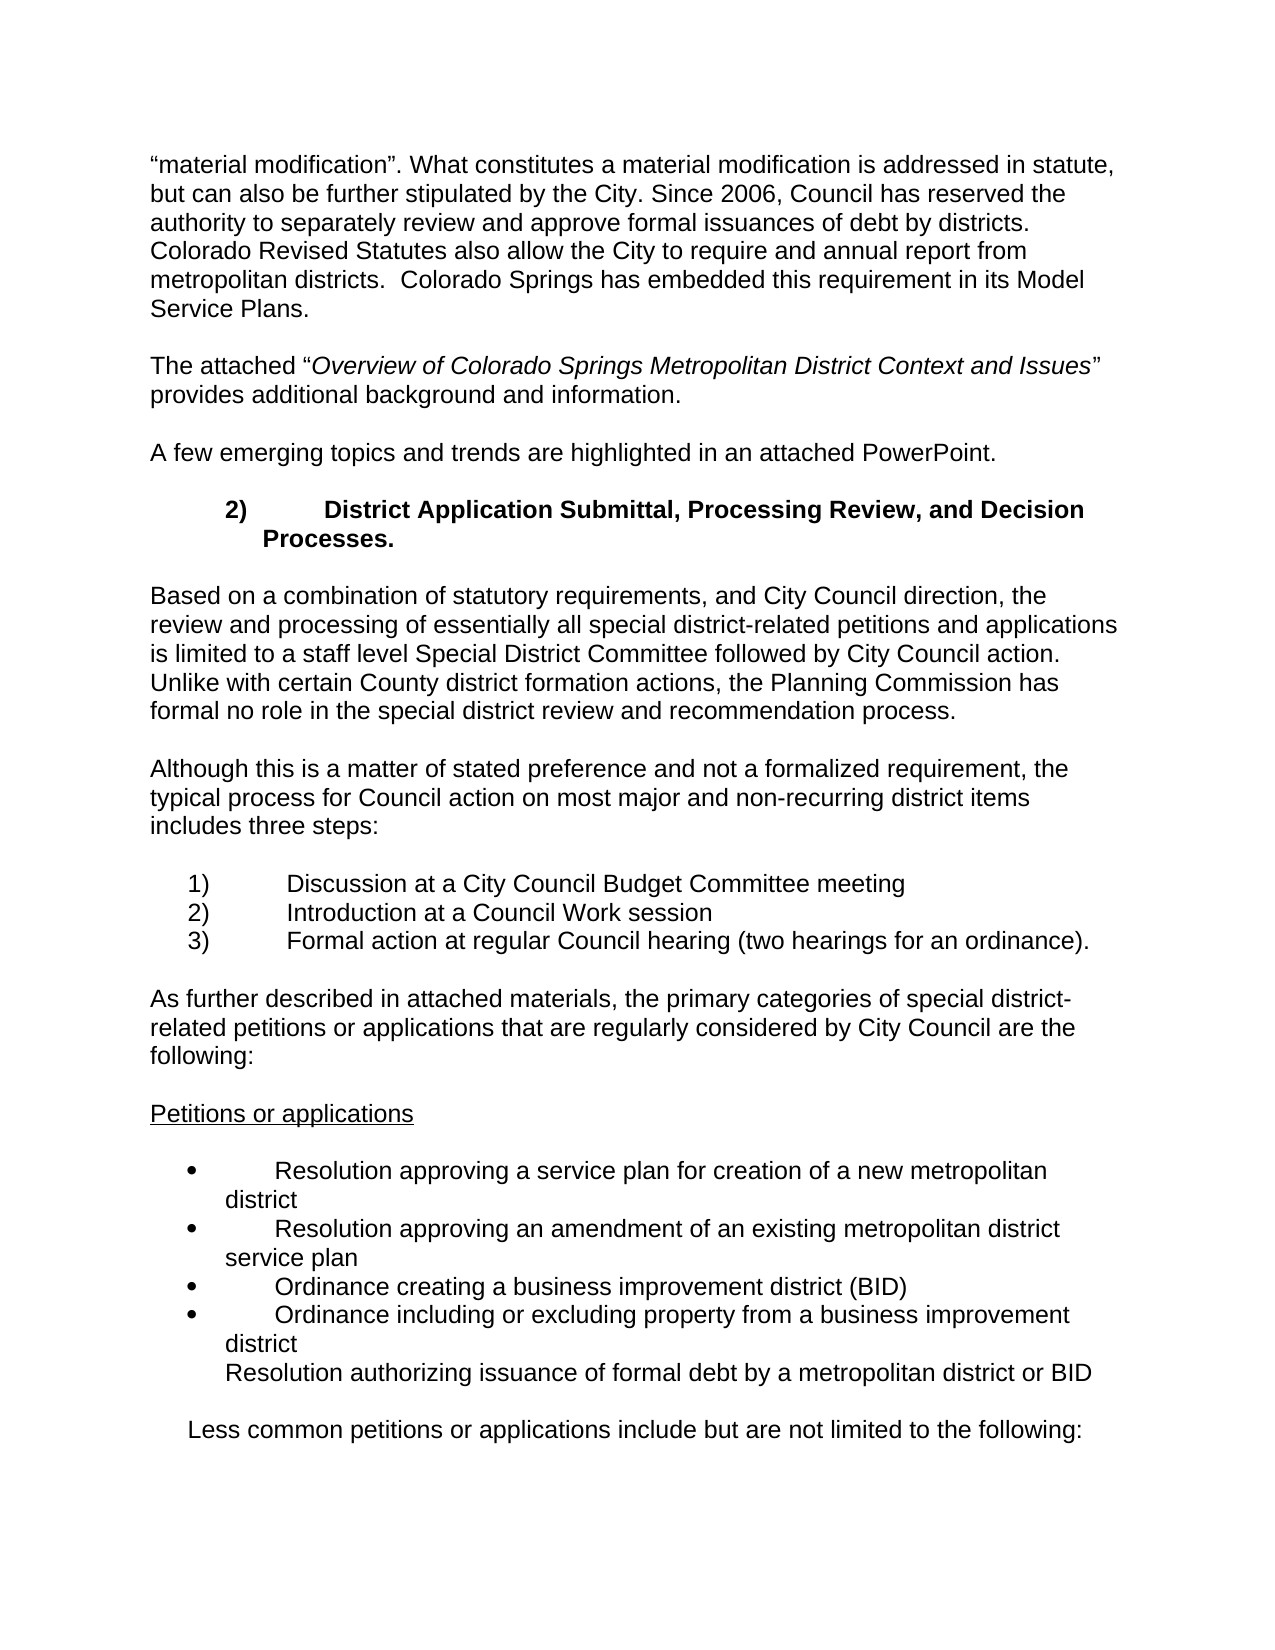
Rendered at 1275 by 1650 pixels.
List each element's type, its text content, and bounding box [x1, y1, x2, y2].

text As further described in attached materials, the primary categories of special district-related petitions or applications that are regularly considered by City Council are the following: [150, 984, 1125, 1070]
text  Resolution approving an amendment of an existing metropolitan district service plan [187, 1214, 1125, 1271]
text Petitions or applications [150, 1099, 1125, 1127]
text 1) Discussion at a City Council Budget Committee meeting [187, 869, 1125, 897]
text  Resolution approving a service plan for creation of a new metropolitan district [187, 1156, 1125, 1214]
text 3) Formal action at regular Council hearing (two hearings for an ordinance). [187, 926, 1125, 955]
text Less common petitions or applications include but are not limited to the following: [150, 1415, 1125, 1444]
text Resolution authorizing issuance of formal debt by a metropolitan district or BID [225, 1358, 1125, 1387]
text  Ordinance creating a business improvement district (BID) [187, 1271, 1125, 1300]
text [150, 150, 1125, 322]
text 2) Introduction at a Council Work session [187, 897, 1125, 926]
text  Ordinance including or excluding property from a business improvement district [187, 1300, 1125, 1358]
text 2) District Application Submittal, Processing Review, and Decision Processes. [225, 495, 1125, 552]
text The attached “Overview of Colorado Springs Metropolitan District Context and Issues” provides additional background and information. [150, 351, 1125, 409]
text A few emerging topics and trends are highlighted in an attached PowerPoint. [150, 437, 1125, 466]
text Although this is a matter of stated preference and not a formalized requirement, the typical process for Council action on most major and non-recurring district items includes three steps: [150, 754, 1125, 840]
text Based on a combination of statutory requirements, and City Council direction, the review and processing of essentially all special district-related petitions and applications is limited to a staff level Special District Committee followed by City Council action. Unlike with certain County district formation actions, the Planning Commission has formal no role in the special district review and recommendation process. [150, 581, 1125, 725]
